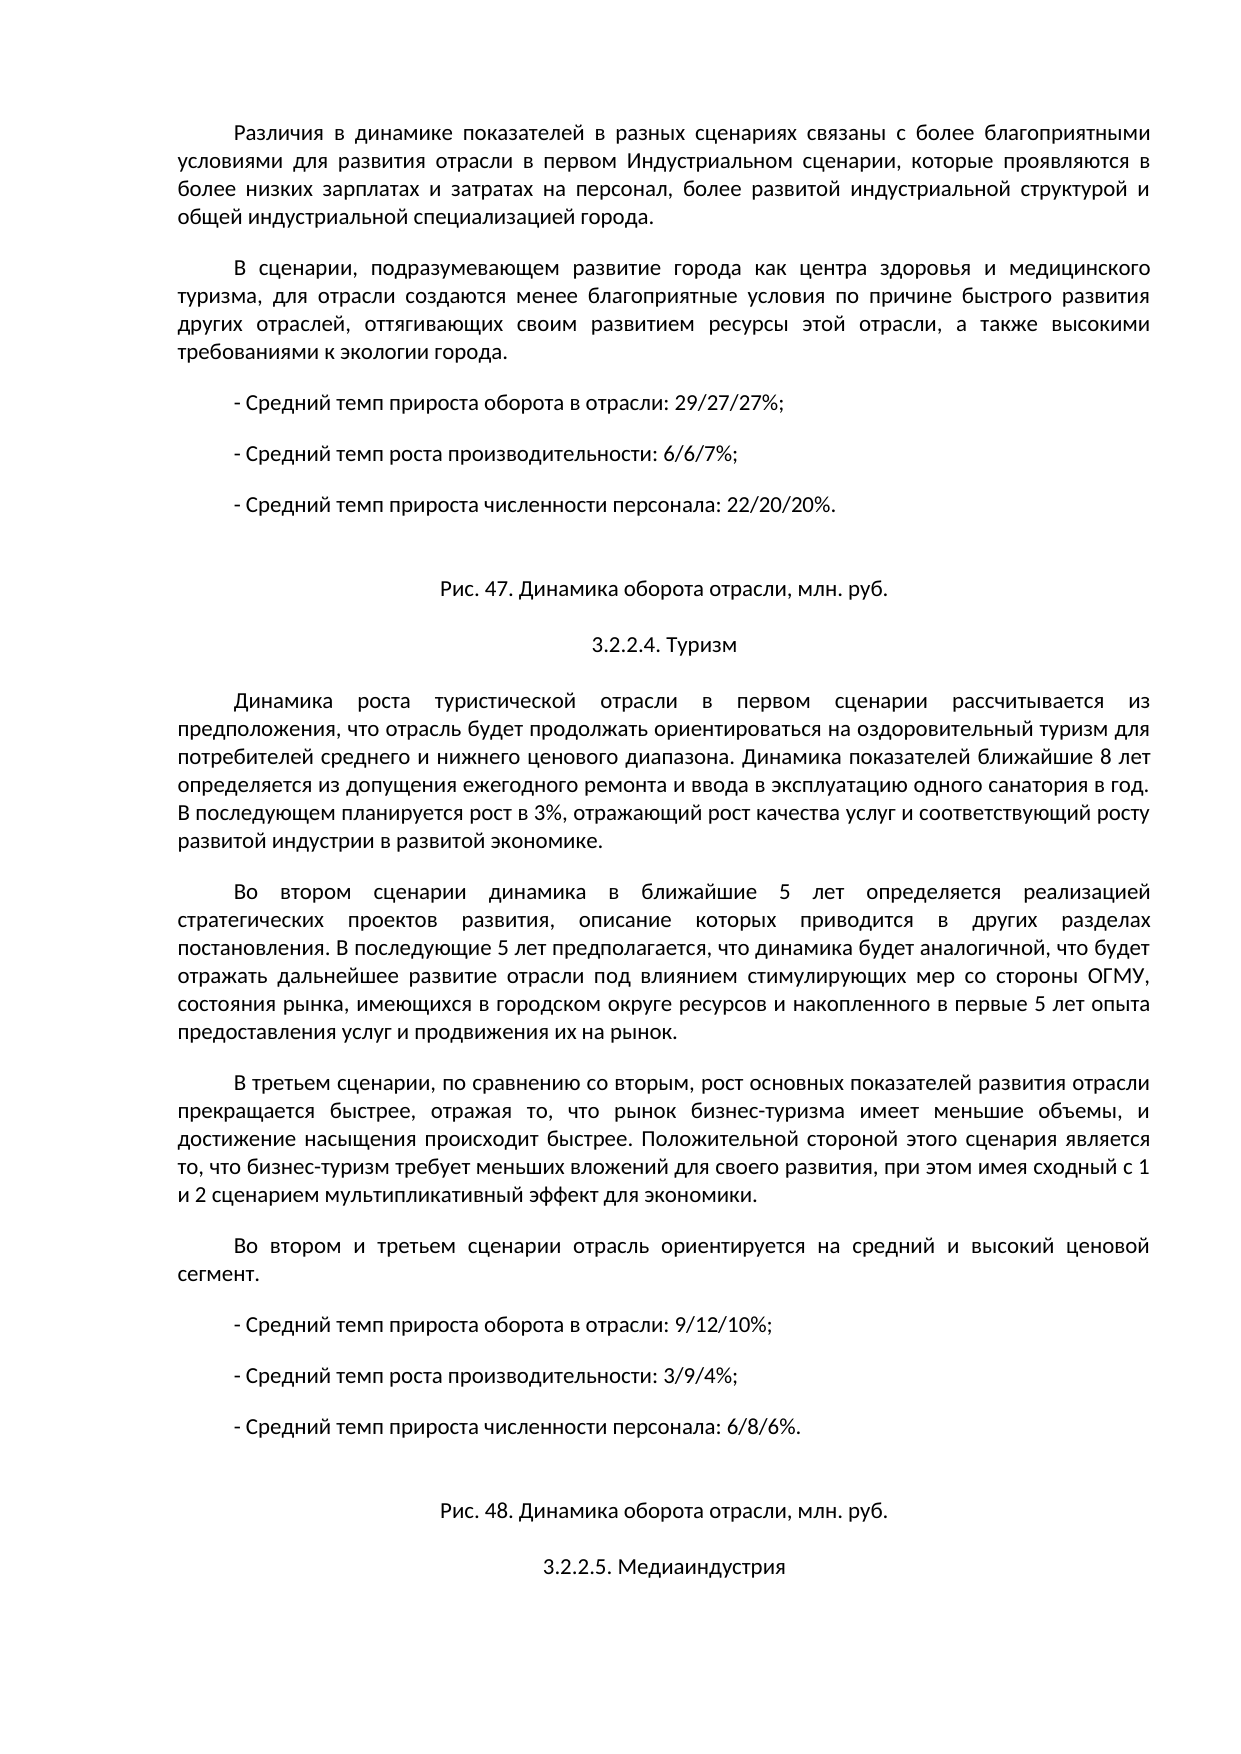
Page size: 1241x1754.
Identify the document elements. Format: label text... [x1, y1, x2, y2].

text Во втором и третьем сценарии отрасль ориентируется на средний и высокий ценовой сегмент. [177, 1231, 1152, 1287]
text - Средний темп прироста численности персонала: 22/20/20%. [177, 490, 1152, 518]
text 3.2.2.5. Медиаиндустрия [177, 1552, 1152, 1580]
text - Средний темп роста производительности: 6/6/7%; [177, 439, 1152, 467]
text - Средний темп прироста оборота в отрасли: 29/27/27%; [177, 388, 1152, 416]
text - Средний темп прироста оборота в отрасли: 9/12/10%; [233, 1310, 1152, 1338]
text Рис. 47. Динамика оборота отрасли, млн. руб. [177, 574, 1152, 602]
text Рис. 48. Динамика оборота отрасли, млн. руб. [177, 1496, 1152, 1524]
text - Средний темп прироста численности персонала: 6/8/6%. [233, 1412, 1152, 1440]
text 3.2.2.4. Туризм [177, 630, 1152, 658]
text Различия в динамике показателей в разных сценариях связаны с более благоприятными условиями для развития отрасли в первом Индустриальном сценарии, которые проявляются в более низких зарплатах и затратах на персонал, более развитой индустриальной структурой и общей индустриальной специализацией города. [177, 118, 1152, 230]
text Во втором сценарии динамика в ближайшие 5 лет определяется реализацией стратегических проектов развития, описание которых приводится в других разделах постановления. В последующие 5 лет предполагается, что динамика будет аналогичной, что будет отражать дальнейшее развитие отрасли под влиянием стимулирующих мер со стороны ОГМУ, состояния рынка, имеющихся в городском округе ресурсов и накопленного в первые 5 лет опыта предоставления услуг и продвижения их на рынок. [177, 877, 1152, 1045]
text В третьем сценарии, по сравнению со вторым, рост основных показателей развития отрасли прекращается быстрее, отражая то, что рынок бизнес-туризма имеет меньшие объемы, и достижение насыщения происходит быстрее. Положительной стороной этого сценария является то, что бизнес-туризм требует меньших вложений для своего развития, при этом имея сходный с 1 и 2 сценарием мультипликативный эффект для экономики. [177, 1068, 1152, 1208]
text - Средний темп роста производительности: 3/9/4%; [233, 1361, 1152, 1389]
text В сценарии, подразумевающем развитие города как центра здоровья и медицинского туризма, для отрасли создаются менее благоприятные условия по причине быстрого развития других отраслей, оттягивающих своим развитием ресурсы этой отрасли, а также высокими требованиями к экологии города. [177, 253, 1152, 365]
text Динамика роста туристической отрасли в первом сценарии рассчитывается из предположения, что отрасль будет продолжать ориентироваться на оздоровительный туризм для потребителей среднего и нижнего ценового диапазона. Динамика показателей ближайшие 8 лет определяется из допущения ежегодного ремонта и ввода в эксплуатацию одного санатория в год. В последующем планируется рост в 3%, отражающий рост качества услуг и соответствующий росту развитой индустрии в развитой экономике. [177, 686, 1152, 854]
